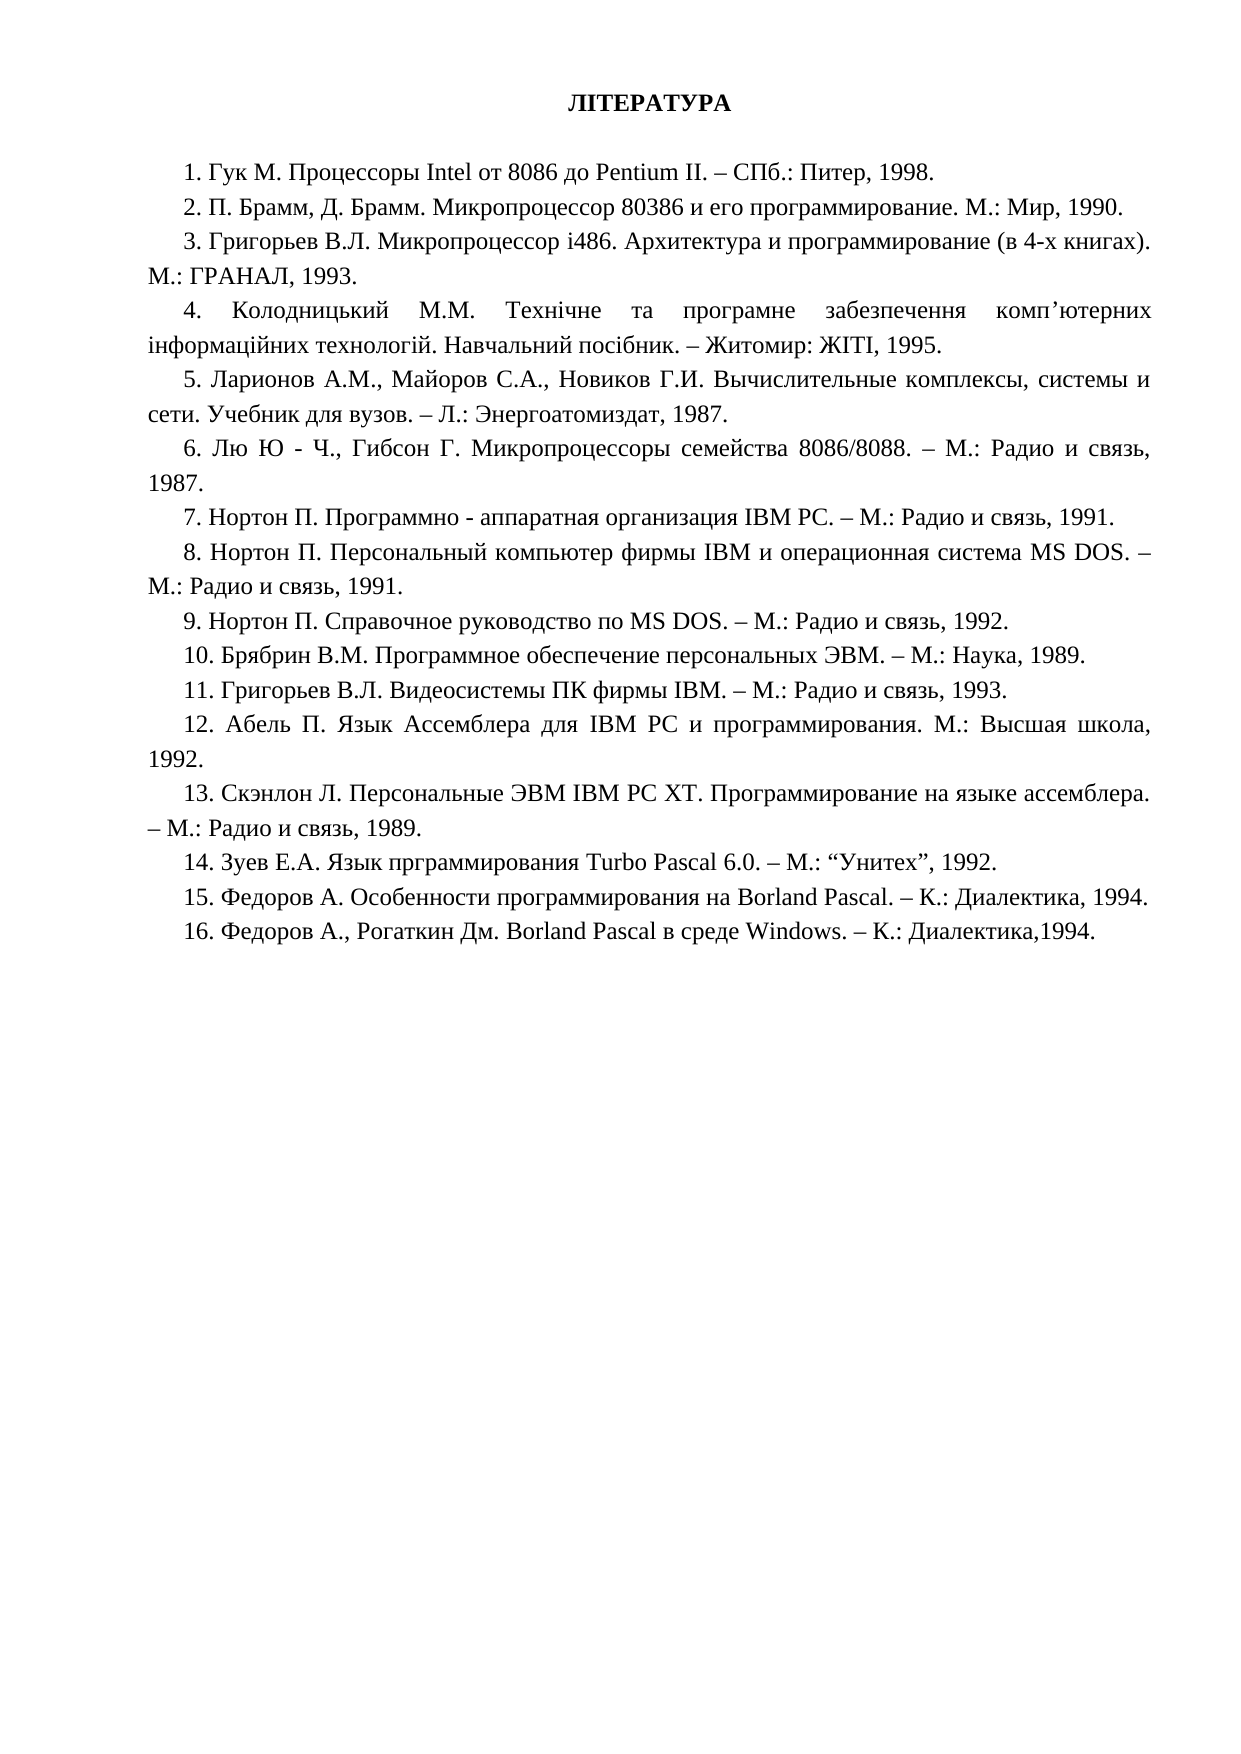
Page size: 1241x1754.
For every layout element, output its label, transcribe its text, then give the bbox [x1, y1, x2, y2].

text 2. П. Брамм, Д. Брамм. Микропроцессор 80386 и его программирование. М.: Мир, 1990. [148, 192, 1152, 221]
text 3. Григорьев В.Л. Микропроцессор i486. Архитектура и программирование (в 4-х книгах). М.: ГРАНАЛ, 1993. [148, 226, 1152, 290]
text 1. Гук М. Процессоры Intel от 8086 до Pentium II. – СПб.: Питер, 1998. [148, 157, 1152, 186]
text 5. Ларионов А.М., Майоров С.А., Новиков Г.И. Вычислительные комплексы, системы и сети. Учебник для вузов. – Л.: Энергоатомиздат, 1987. [148, 364, 1152, 428]
text 11. Григорьев В.Л. Видеосистемы ПК фирмы IBM. – М.: Радио и связь, 1993. [148, 675, 1152, 703]
text 7. Нортон П. Программно - аппаратная организация IBM PC. – М.: Радио и связь, 1991. [148, 502, 1152, 531]
text 13. Скэнлон Л. Персональные ЭВМ IBM PC XT. Программирование на языке ассемблера. – М.: Радио и связь, 1989. [148, 778, 1152, 841]
text 16. Федоров А., Рогаткин Дм. Borland Pascal в среде Windows. – К.: Диалектика,1994. [148, 916, 1152, 945]
text 12. Абель П. Язык Ассемблера для IBM PC и программирования. М.: Высшая школа, 1992. [148, 709, 1152, 772]
text ЛІТЕРАТУРА [148, 88, 1152, 117]
text 14. Зуев Е.А. Язык прграммирования Turbo Pascal 6.0. – М.: “Унитех”, 1992. [148, 847, 1152, 876]
text 8. Нортон П. Персональный компьютер фирмы IBM и операционная система MS DOS. – М.: Радио и связь, 1991. [148, 537, 1152, 600]
text 15. Федоров А. Особенности программирования на Borland Pascal. – К.: Диалектика, 1994. [148, 882, 1152, 910]
text 9. Нортон П. Справочное руководство по MS DOS. – М.: Радио и связь, 1992. [148, 606, 1152, 634]
text 6. Лю Ю - Ч., Гибсон Г. Микропроцессоры семейства 8086/8088. – М.: Радио и связь, 1987. [148, 433, 1152, 497]
text 4. Колодницький М.М. Технічне та програмне забезпечення комп’ютерних інформаційних технологій. Навчальний посібник. – Житомир: ЖІТІ, 1995. [148, 295, 1152, 359]
text 10. Брябрин В.М. Программное обеспечение персональных ЭВМ. – М.: Наука, 1989. [148, 640, 1152, 669]
